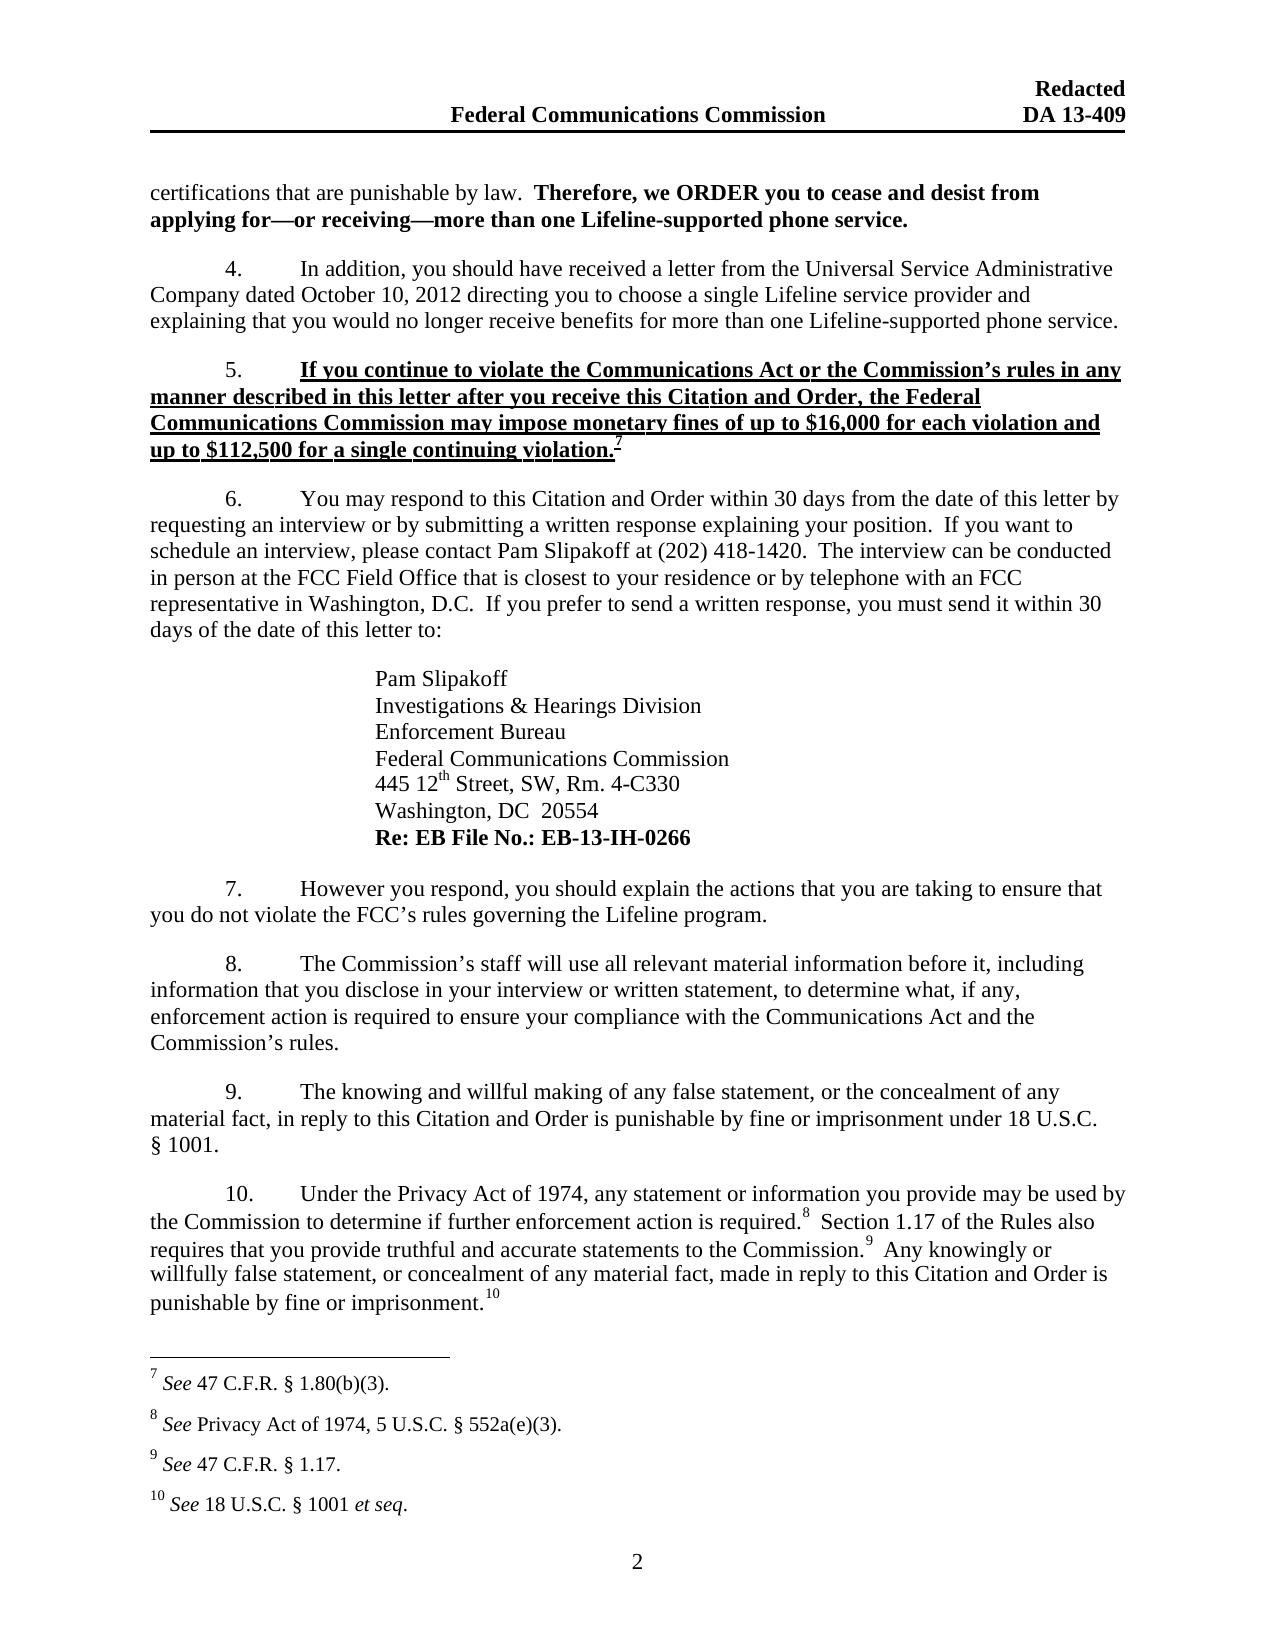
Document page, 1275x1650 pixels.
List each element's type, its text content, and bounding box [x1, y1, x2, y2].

text 8 See Privacy Act of 1974, 5 U.S.C. § 552a(e)(3). [150, 1406, 1139, 1436]
text 6. You may respond to this Citation and Order within 30 days from the date of this letter by requesting an interview or by submitting a written response explaining your position. If you want to schedule an interview, please contact Pam Slipakoff at (202) 418-1420. The interview can be conducted in person at the FCC Field Office that is closest to your residence or by telephone with an FCC representative in Washington, D.C. If you prefer to send a written response, you must send it within 30 days of the date of this letter to: [150, 484, 1123, 643]
text 4. In addition, you should have received a letter from the Universal Service Administrative Company dated October 10, 2012 directing you to choose a single Lifeline service provider and explaining that you would no longer receive benefits for more than one Lifeline-supported phone service. [150, 254, 1122, 334]
text Re: EB File No.: EB-13-IH-0266 [375, 823, 1139, 850]
text Pam Slipakoff [375, 665, 1139, 692]
text 9 See 47 C.F.R. § 1.17. [150, 1446, 1139, 1476]
text 9. The knowing and willful making of any false statement, or the concealment of any material fact, in reply to this Citation and Order is punishable by fine or imprisonment under 18 U.S.C. [150, 1078, 1101, 1131]
text up to $112,500 for a single continuing violation.7 [150, 436, 1139, 461]
text 5. If you continue to violate the Communications Act or the Commission’s rules in any manner described in this letter after you receive this Citation and Order, the Federal Communications Commission may impose monetary fines of up to $16,000 for each violation and [150, 356, 1125, 436]
text 10. Under the Privacy Act of 1974, any statement or information you provide may be used by the Commission to determine if further enforcement action is required.8 Section 1.17 of the Rules also requires that you provide truthful and accurate statements to the Commission.9 Any knowingly or willfully false statement, or concealment of any material fact, made in reply to this Citation and Order is punishable by fine or imprisonment.10 [150, 1182, 1130, 1315]
text § 1001. [150, 1131, 1139, 1157]
text 7. However you respond, you should explain the actions that you are taking to ensure that you do not violate the FCC’s rules governing the Lifeline program. [150, 875, 1105, 927]
text Enforcement Bureau [375, 718, 1139, 744]
text 8. The Commission’s staff will use all relevant material information before it, including information that you disclose in your interview or written statement, to determine what, if any, enforcement action is required to ensure your compliance with the Communications Act and the Commission’s rules. [150, 950, 1088, 1056]
text Investigations & Hearings Division [375, 692, 1139, 718]
text Federal Communications Commission [375, 744, 1139, 770]
text certifications that are punishable by law. Therefore, we ORDER you to cease and desist from applying for—or receiving—more than one Lifeline-supported phone service. [150, 179, 1044, 232]
text Washington, DC 20554 [375, 797, 1139, 823]
text 445 12th Street, SW, Rm. 4-C330 [375, 770, 1139, 797]
text 10 See 18 U.S.C. § 1001 et seq. [150, 1486, 1139, 1516]
text 7 See 47 C.F.R. § 1.80(b)(3). [150, 1365, 1139, 1395]
